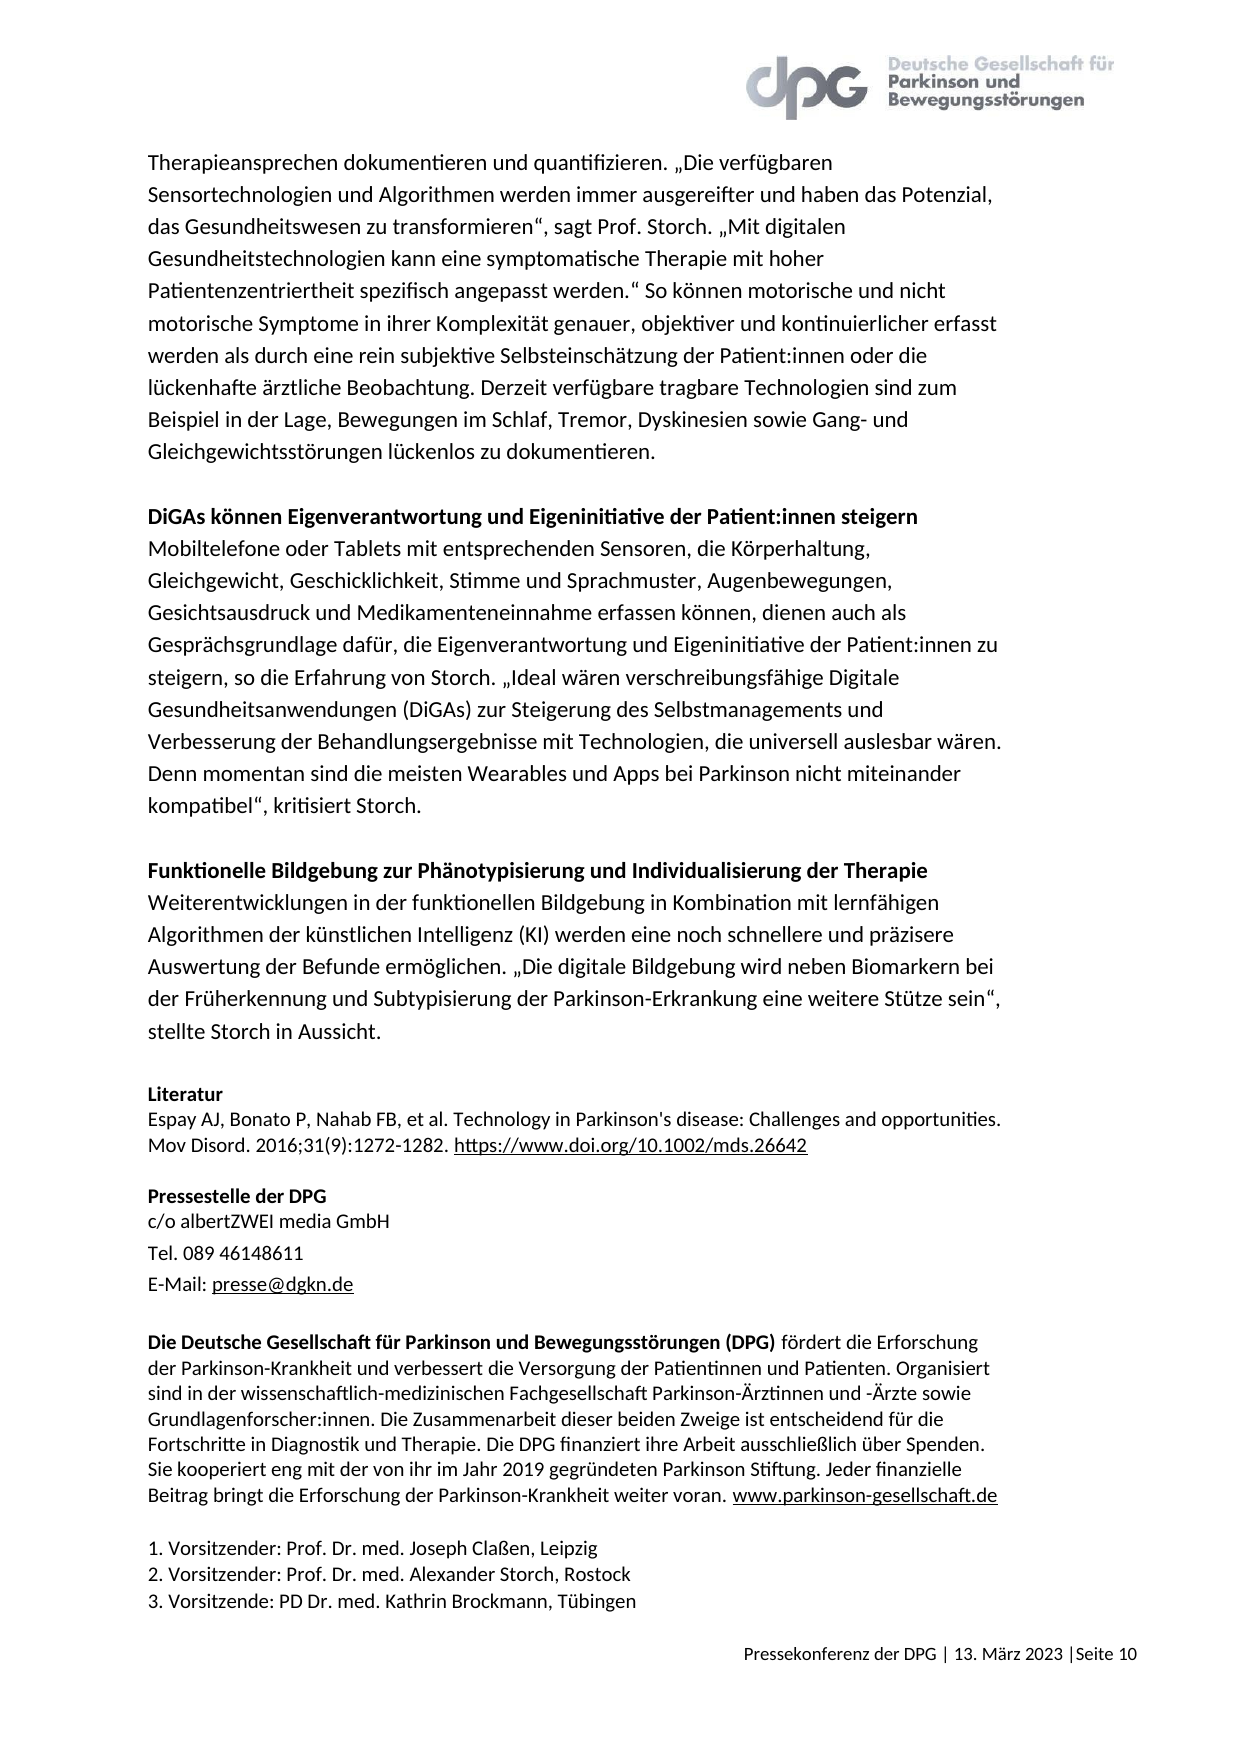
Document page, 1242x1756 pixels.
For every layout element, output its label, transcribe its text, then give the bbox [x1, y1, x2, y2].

text E-Mail: presse@dgkn.de [148, 1271, 1004, 1297]
text Pressestelle der DPG [148, 1157, 1004, 1208]
text Weiterentwicklungen in der funktionellen Bildgebung in Kombination mit lernfähigen Algorithmen der künstlichen Intelligenz (KI) werden eine noch schnellere und präzisere Auswertung der Befunde ermöglichen. „Die digitale Bildgebung wird neben Biomarkern bei der Früherkennung und Subtypisierung der Parkinson-Erkrankung eine weitere Stütze sein“, stellte Storch in Aussicht. [148, 888, 1004, 1045]
text Espay AJ, Bonato P, Nahab FB, et al. Technology in Parkinson's disease: Challenges and opportunities. Mov Disord. 2016;31(9):1272-1282. https://www.doi.org/10.1002/mds.26642 [148, 1107, 1004, 1157]
text 1. Vorsitzender: Prof. Dr. med. Joseph Claßen, Leipzig [148, 1535, 1004, 1561]
text Tel. 089 46148611 [148, 1240, 1004, 1265]
text Literatur [148, 1081, 1004, 1107]
text DiGAs können Eigenverantwortung und Eigeninitiative der Patient:innen steigern [148, 502, 1004, 530]
text c/o albertZWEI media GmbH [148, 1208, 1004, 1234]
text 2. Vorsitzender: Prof. Dr. med. Alexander Storch, Rostock [148, 1562, 1004, 1587]
text Mobiltelefone oder Tablets mit entsprechenden Sensoren, die Körperhaltung, Gleichgewicht, Geschicklichkeit, Stimme und Sprachmuster, Augenbewegungen, Gesichtsausdruck und Medikamenteneinnahme erfassen können, dienen auch als Gesprächsgrundlage dafür, die Eigenverantwortung und Eigeninitiative der Patient:innen zu steigern, so die Erfahrung von Storch. „Ideal wären verschreibungsfähige Digitale Gesundheitsanwendungen (DiGAs) zur Steigerung des Selbstmanagements und Verbesserung der Behandlungsergebnisse mit Technologien, die universell auslesbar wären. Denn momentan sind die meisten Wearables und Apps bei Parkinson nicht miteinander kompatibel“, kritisiert Storch. [148, 534, 1004, 819]
text Die Deutsche Gesellschaft für Parkinson und Bewegungsstörungen (DPG) fördert die Erforschung der Parkinson-Krankheit und verbessert die Versorgung der Patientinnen und Patienten. Organisiert sind in der wissenschaftlich-medizinischen Fachgesellschaft Parkinson-Ärztinnen und -Ärzte sowie Grundlagenforscher:innen. Die Zusammenarbeit dieser beiden Zweige ist entscheidend für die Fortschritte in Diagnostik und Therapie. Die DPG finanziert ihre Arbeit ausschließlich über Spenden. Sie kooperiert eng mit der von ihr im Jahr 2019 gegründeten Parkinson Stiftung. Jeder finanzielle Beitrag bringt die Erforschung der Parkinson-Krankheit weiter voran. www.parkinson-gesellschaft.de [148, 1329, 1004, 1507]
text 3. Vorsitzende: PD Dr. med. Kathrin Brockmann, Tübingen [148, 1588, 1004, 1614]
text Funktionelle Bildgebung zur Phänotypisierung und Individualisierung der Therapie [148, 856, 1004, 884]
picture [746, 55, 1114, 120]
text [148, 148, 1004, 465]
